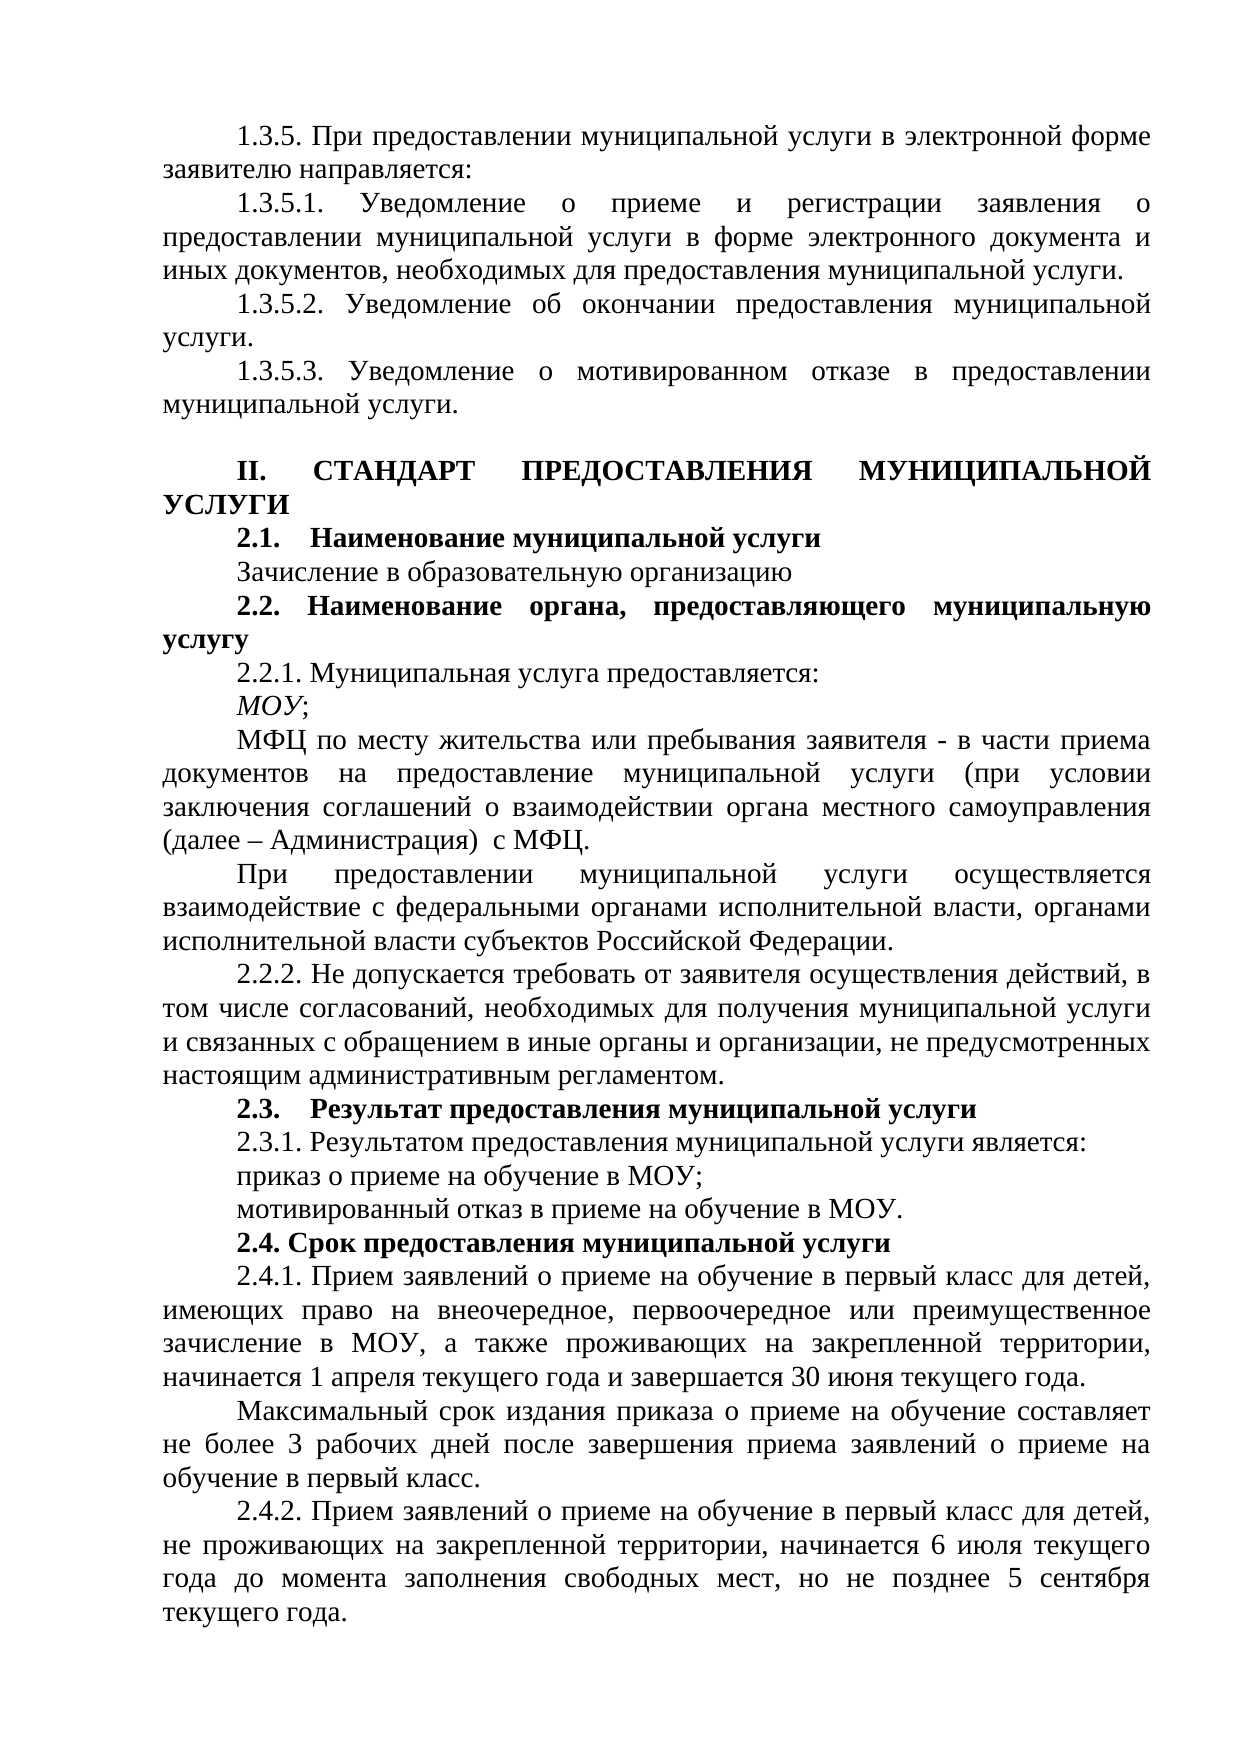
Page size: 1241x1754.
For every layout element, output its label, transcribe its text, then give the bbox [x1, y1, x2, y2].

text 2.3.1. Результатом предоставления муниципальной услуги является: [162, 1124, 1152, 1158]
text 2.1. Наименование муниципальной услуги [162, 521, 1152, 554]
text 1.3.5.1. Уведомление о приеме и регистрации заявления о предоставлении муниципальной услуги в форме электронного документа и иных документов, необходимых для предоставления муниципальной услуги. [162, 185, 1152, 286]
text мотивированный отказ в приеме на обучение в МОУ. [162, 1191, 1152, 1225]
text 2.4. Срок предоставления муниципальной услуги [162, 1225, 1152, 1258]
text При предоставлении муниципальной услуги осуществляется взаимодействие с федеральными органами исполнительной власти, органами исполнительной власти субъектов Российской Федерации. [162, 856, 1152, 957]
text МФЦ по месту жительства или пребывания заявителя - в части приема документов на предоставление муниципальной услуги (при условии заключения соглашений о взаимодействии органа местного самоуправления (далее – Администрация) с МФЦ. [162, 722, 1152, 856]
text МОУ; [162, 688, 1152, 722]
text 1.3.5.3. Уведомление о мотивированном отказе в предоставлении муниципальной услуги. [162, 353, 1152, 420]
text 2.4.2. Прием заявлений о приеме на обучение в первый класс для детей, не проживающих на закрепленной территории, начинается 6 июля текущего года до момента заполнения свободных мест, но не позднее 5 сентября текущего года. [162, 1493, 1152, 1627]
text Максимальный срок издания приказа о приеме на обучение составляет не более 3 рабочих дней после завершения приема заявлений о приеме на обучение в первый класс. [162, 1393, 1152, 1493]
text 2.2. Наименование органа, предоставляющего муниципальную услугу [162, 588, 1152, 655]
text II. СТАНДАРТ ПРЕДОСТАВЛЕНИЯ МУНИЦИПАЛЬНОЙ УСЛУГИ [162, 453, 1152, 521]
text 2.4.1. Прием заявлений о приеме на обучение в первый класс для детей, имеющих право на внеочередное, первоочередное или преимущественное зачисление в МОУ, а также проживающих на закрепленной территории, начинается 1 апреля текущего года и завершается 30 июня текущего года. [162, 1258, 1152, 1393]
text приказ о приеме на обучение в МОУ; [162, 1158, 1152, 1191]
text 2.3. Результат предоставления муниципальной услуги [162, 1091, 1152, 1124]
text Зачисление в образовательную организацию [162, 554, 1152, 588]
text 2.2.2. Не допускается требовать от заявителя осуществления действий, в том числе согласований, необходимых для получения муниципальной услуги и связанных с обращением в иные органы и организации, не предусмотренных настоящим административным регламентом. [162, 957, 1152, 1091]
text 1.3.5. При предоставлении муниципальной услуги в электронной форме заявителю направляется: [162, 118, 1152, 185]
text 2.2.1. Муниципальная услуга предоставляется: [162, 655, 1152, 688]
text 1.3.5.2. Уведомление об окончании предоставления муниципальной услуги. [162, 286, 1152, 353]
